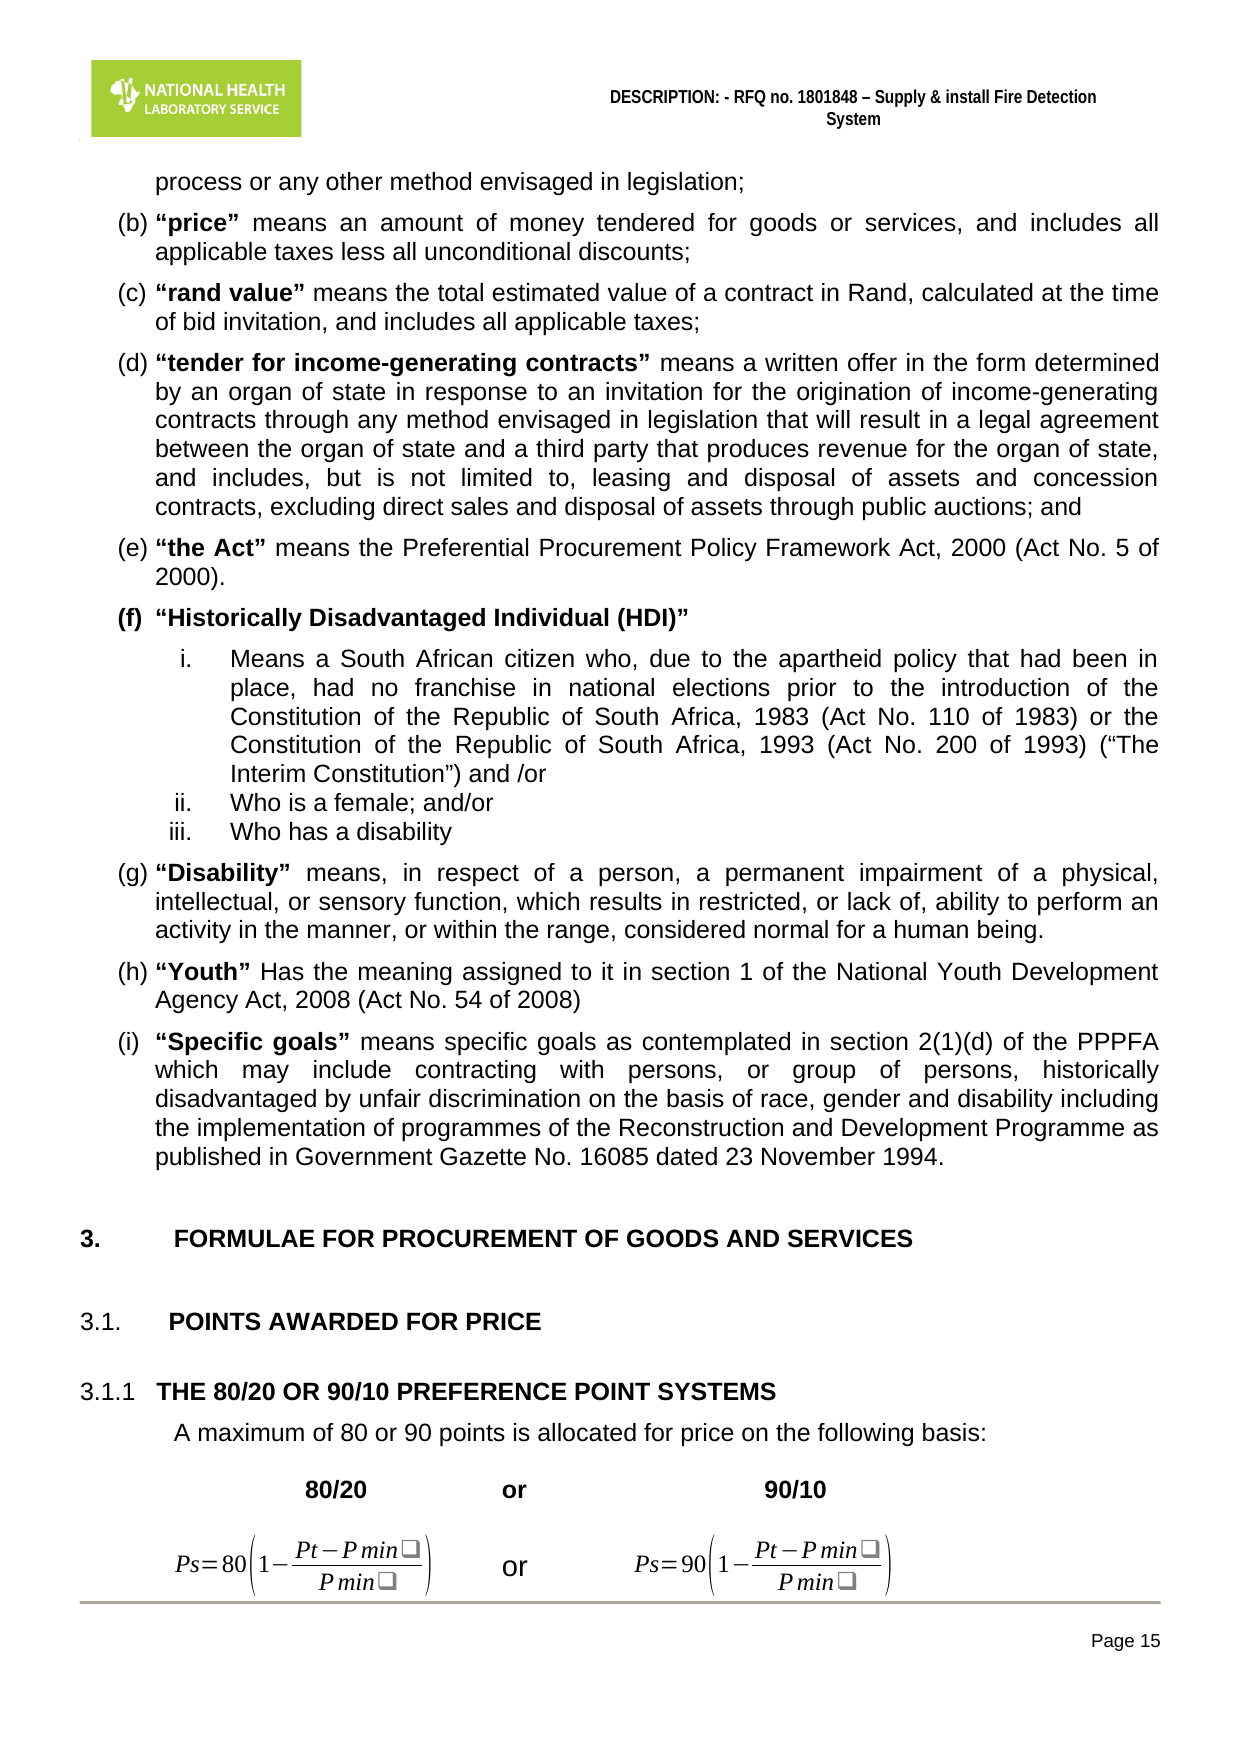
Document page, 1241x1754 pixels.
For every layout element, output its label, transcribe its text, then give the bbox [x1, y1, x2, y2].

list “price” means an amount of money tendered for goods or services, and includes all applicable taxes less all unconditional discounts; [117, 208, 1161, 265]
list POINTS AWARDED FOR PRICE [80, 1307, 1161, 1335]
list “Disability” means, in respect of a person, a permanent impairment of a physical, intellectual, or sensory function, which results in restricted, or lack of, ability to perform an activity in the manner, or within the range, considered normal for a human being. [117, 858, 1161, 944]
list FORMULAE FOR PROCUREMENT OF GOODS AND SERVICES [80, 1224, 1161, 1253]
text 80/20 or 90/10 [80, 1475, 1161, 1504]
list “the Act” means the Preferential Procurement Policy Framework Act, 2000 (Act No. 5 of 2000). [117, 533, 1161, 590]
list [117, 167, 1161, 195]
text A maximum of 80 or 90 points is allocated for price on the following basis: [80, 1418, 1161, 1447]
picture [91, 60, 302, 137]
list “Specific goals” means specific goals as contemplated in section 2(1)(d) of the PPPFA which may include contracting with persons, or group of persons, historically disadvantaged by unfair discrimination on the basis of race, gender and disability including the implementation of programmes of the Reconstruction and Development Programme as published in Government Gazette No. 16085 dated 23 November 1994. [117, 1027, 1161, 1170]
list “Youth” Has the meaning assigned to it in section 1 of the National Youth Development Agency Act, 2008 (Act No. 54 of 2008) [117, 957, 1161, 1014]
list Means a South African citizen who, due to the apartheid policy that had been in place, had no franchise in national elections prior to the introduction of the Constitution of the Republic of South Africa, 1983 (Act No. 110 of 1983) or the Constitution of the Republic of South Africa, 1993 (Act No. 200 of 1993) (“The Interim Constitution”) and /or [192, 644, 1161, 788]
list Who has a disability [192, 817, 1161, 845]
list “rand value” means the total estimated value of a contract in Rand, calculated at the time of bid invitation, and includes all applicable taxes; [117, 278, 1161, 335]
text or [80, 1533, 1161, 1599]
list “Historically Disadvantaged Individual (HDI)” [117, 603, 1161, 632]
text 3.1.1 THE 80/20 OR 90/10 PREFERENCE POINT SYSTEMS [80, 1377, 1161, 1405]
list “tender for income-generating contracts” means a written offer in the form determined by an organ of state in response to an invitation for the origination of income-generating contracts through any method envisaged in legislation that will result in a legal agreement between the organ of state and a third party that produces revenue for the organ of state, and includes, but is not limited to, leasing and disposal of assets and concession contracts, excluding direct sales and disposal of assets through public auctions; and [117, 348, 1161, 520]
list Who is a female; and/or [192, 788, 1161, 817]
